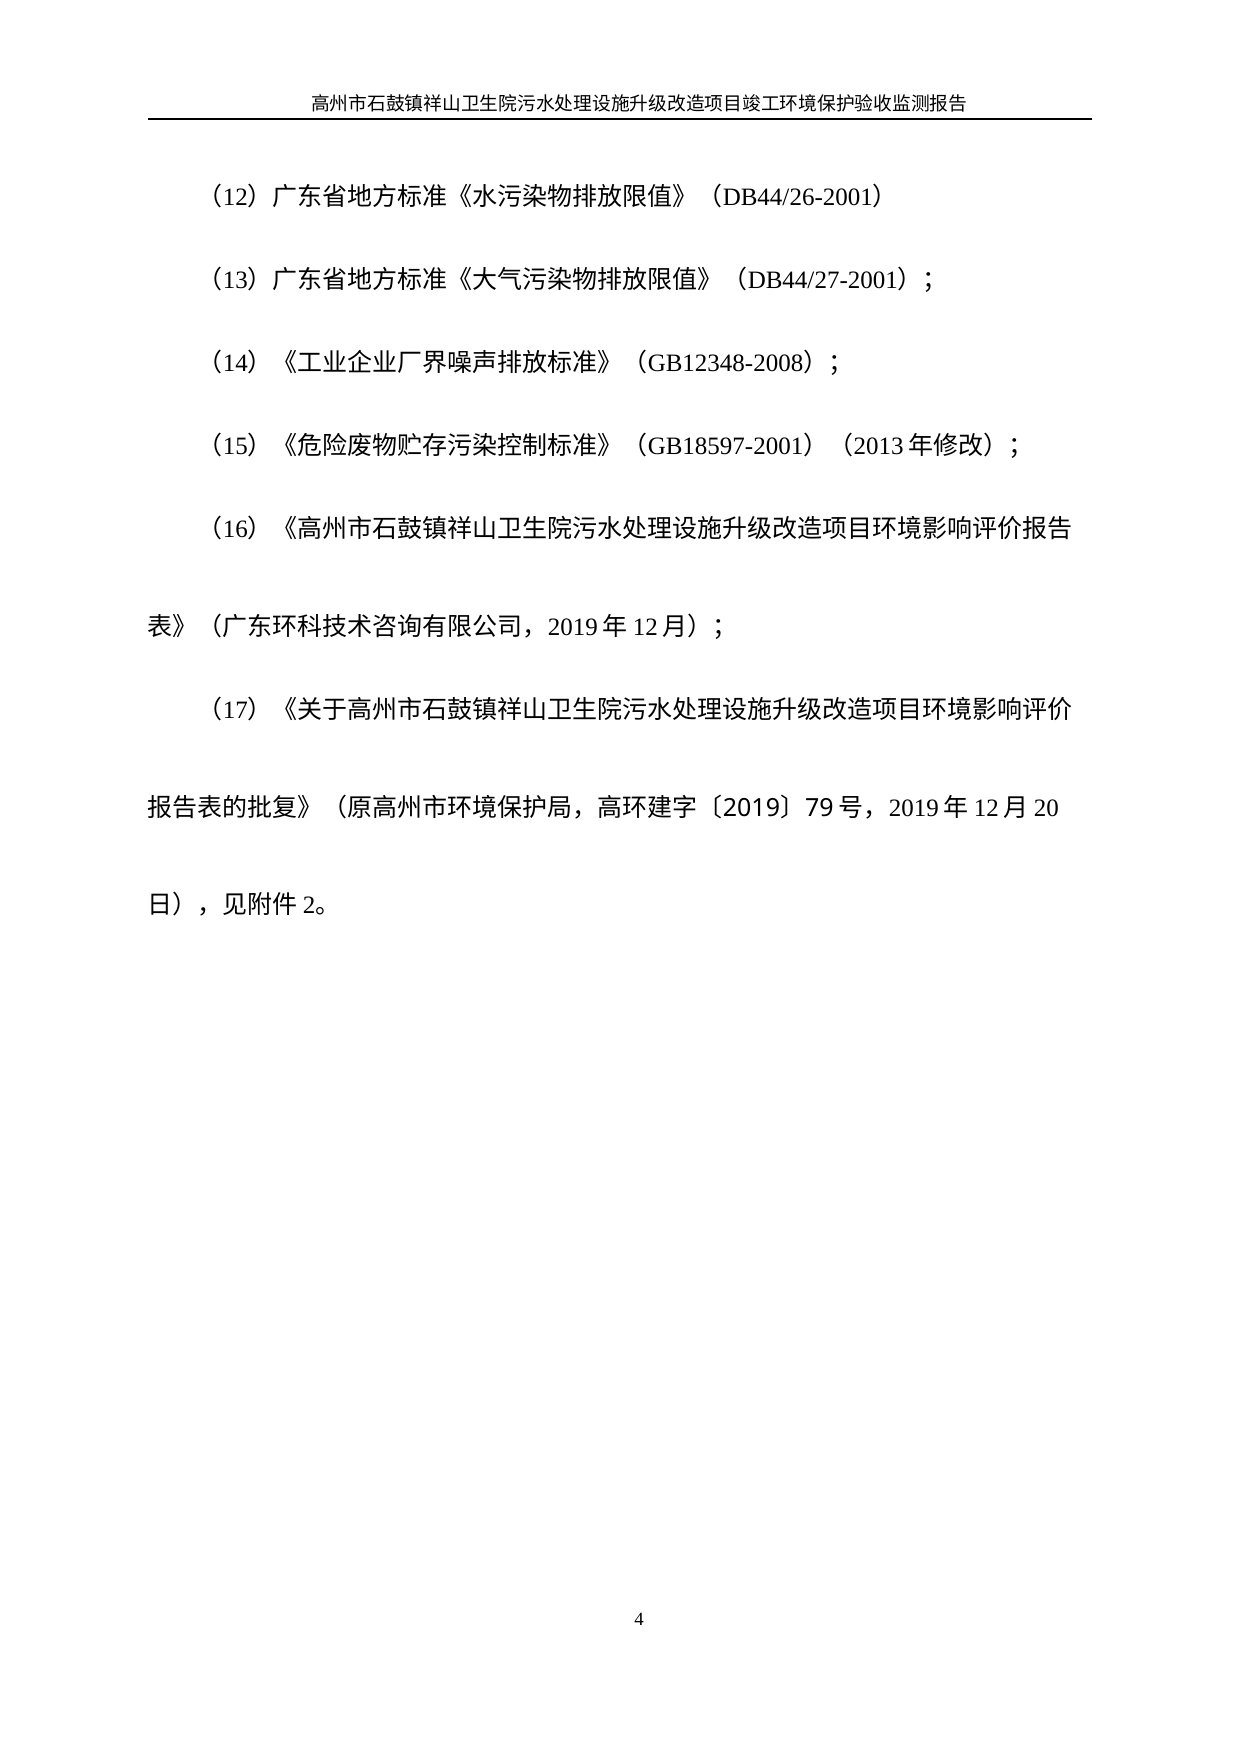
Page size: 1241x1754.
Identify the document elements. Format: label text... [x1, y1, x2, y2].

text （13）广东省地方标准《大气污染物排放限值》（DB44/27-2001）； [148, 245, 1092, 310]
text （12）广东省地方标准《水污染物排放限值》（DB44/26-2001） [148, 162, 1092, 227]
text （14）《工业企业厂界噪声排放标准》（GB12348-2008）； [148, 328, 1092, 393]
text （15）《危险废物贮存污染控制标准》（GB18597-2001）（2013年修改）； [148, 411, 1092, 476]
text （16）《高州市石鼓镇祥山卫生院污水处理设施升级改造项目环境影响评价报告表》（广东环科技术咨询有限公司，2019年12月）； [148, 494, 1092, 657]
text （17）《关于高州市石鼓镇祥山卫生院污水处理设施升级改造项目环境影响评价报告表的批复》（原高州市环境保护局，高环建字〔2019〕79号，2019年12月20日），见附件2。 [148, 675, 1092, 935]
